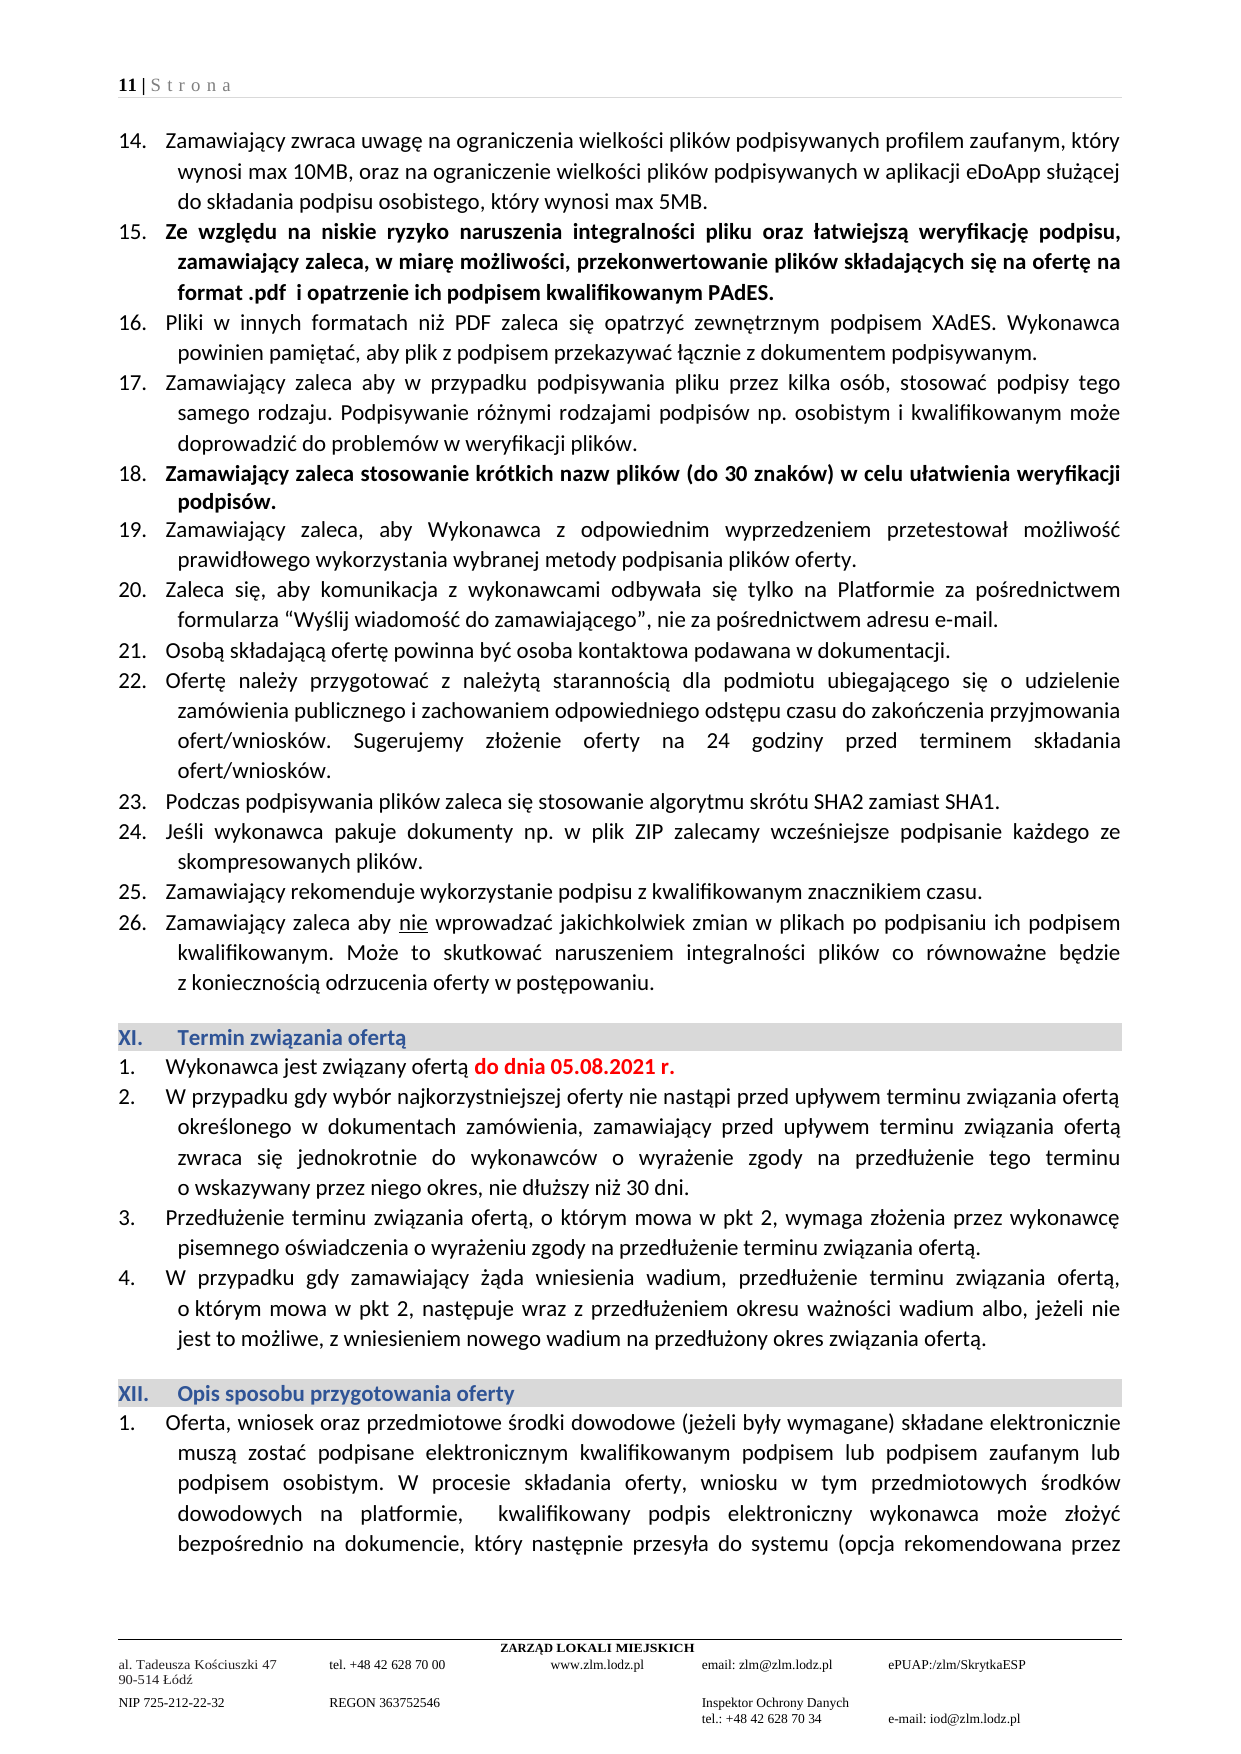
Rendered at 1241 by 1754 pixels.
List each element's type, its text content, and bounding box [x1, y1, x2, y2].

list W przypadku gdy zamawiający żąda wniesienia wadium, przedłużenie terminu związania ofertą, o którym mowa w pkt 2, następuje wraz z przedłużeniem okresu ważności wadium albo, jeżeli nie jest to możliwe, z wniesieniem nowego wadium na przedłużony okres związania ofertą. [118, 1263, 1122, 1352]
list Zamawiający zaleca, aby Wykonawca z odpowiednim wyprzedzeniem przetestował możliwość prawidłowego wykorzystania wybranej metody podpisania plików oferty. [118, 515, 1122, 573]
list Wykonawca jest związany ofertą do dnia 05.08.2021 r. [118, 1052, 1122, 1080]
list Podczas podpisywania plików zaleca się stosowanie algorytmu skrótu SHA2 zamiast SHA1. [118, 787, 1122, 815]
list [118, 1408, 1122, 1557]
list Zamawiający rekomenduje wykorzystanie podpisu z kwalifikowanym znacznikiem czasu. [118, 877, 1122, 905]
list Przedłużenie terminu związania ofertą, o którym mowa w pkt 2, wymaga złożenia przez wykonawcę pisemnego oświadczenia o wyrażeniu zgody na przedłużenie terminu związania ofertą. [118, 1203, 1122, 1261]
list Ofertę należy przygotować z należytą starannością dla podmiotu ubiegającego się o udzielenie zamówienia publicznego i zachowaniem odpowiedniego odstępu czasu do zakończenia przyjmowania ofert/wniosków. Sugerujemy złożenie oferty na 24 godziny przed terminem składania ofert/wniosków. [118, 666, 1122, 784]
list Zamawiający zaleca aby nie wprowadzać jakichkolwiek zmian w plikach po podpisaniu ich podpisem kwalifikowanym. Może to skutkować naruszeniem integralności plików co równoważne będzie z koniecznością odrzucenia oferty w postępowaniu. [118, 908, 1122, 996]
list Osobą składającą ofertę powinna być osoba kontaktowa podawana w dokumentacji. [118, 636, 1122, 664]
subtitle Opis sposobu przygotowania oferty [118, 1379, 1122, 1407]
list Zamawiający zaleca aby w przypadku podpisywania pliku przez kilka osób, stosować podpisy tego samego rodzaju. Podpisywanie różnymi rodzajami podpisów np. osobistym i kwalifikowanym może doprowadzić do problemów w weryfikacji plików. [118, 368, 1122, 457]
list Zaleca się, aby komunikacja z wykonawcami odbywała się tylko na Platformie za pośrednictwem formularza “Wyślij wiadomość do zamawiającego”, nie za pośrednictwem adresu e-mail. [118, 575, 1122, 633]
list Ze względu na niskie ryzyko naruszenia integralności pliku oraz łatwiejszą weryfikację podpisu, zamawiający zaleca, w miarę możliwości, przekonwertowanie plików składających się na ofertę na format .pdf i opatrzenie ich podpisem kwalifikowanym PAdES. [118, 217, 1122, 306]
list Zamawiający zwraca uwagę na ograniczenia wielkości plików podpisywanych profilem zaufanym, który wynosi max 10MB, oraz na ograniczenie wielkości plików podpisywanych w aplikacji eDoApp służącej do składania podpisu osobistego, który wynosi max 5MB. [118, 127, 1122, 215]
list W przypadku gdy wybór najkorzystniejszej oferty nie nastąpi przed upływem terminu związania ofertą określonego w dokumentach zamówienia, zamawiający przed upływem terminu związania ofertą zwraca się jednokrotnie do wykonawców o wyrażenie zgody na przedłużenie tego terminu o wskazywany przez niego okres, nie dłuższy niż 30 dni. [118, 1082, 1122, 1201]
subtitle Termin związania ofertą [118, 1023, 1122, 1051]
list Pliki w innych formatach niż PDF zaleca się opatrzyć zewnętrznym podpisem XAdES. Wykonawca powinien pamiętać, aby plik z podpisem przekazywać łącznie z dokumentem podpisywanym. [118, 308, 1122, 366]
list Jeśli wykonawca pakuje dokumenty np. w plik ZIP zalecamy wcześniejsze podpisanie każdego ze skompresowanych plików. [118, 817, 1122, 875]
list Zamawiający zaleca stosowanie krótkich nazw plików (do 30 znaków) w celu ułatwienia weryfikacji podpisów. [118, 459, 1122, 515]
